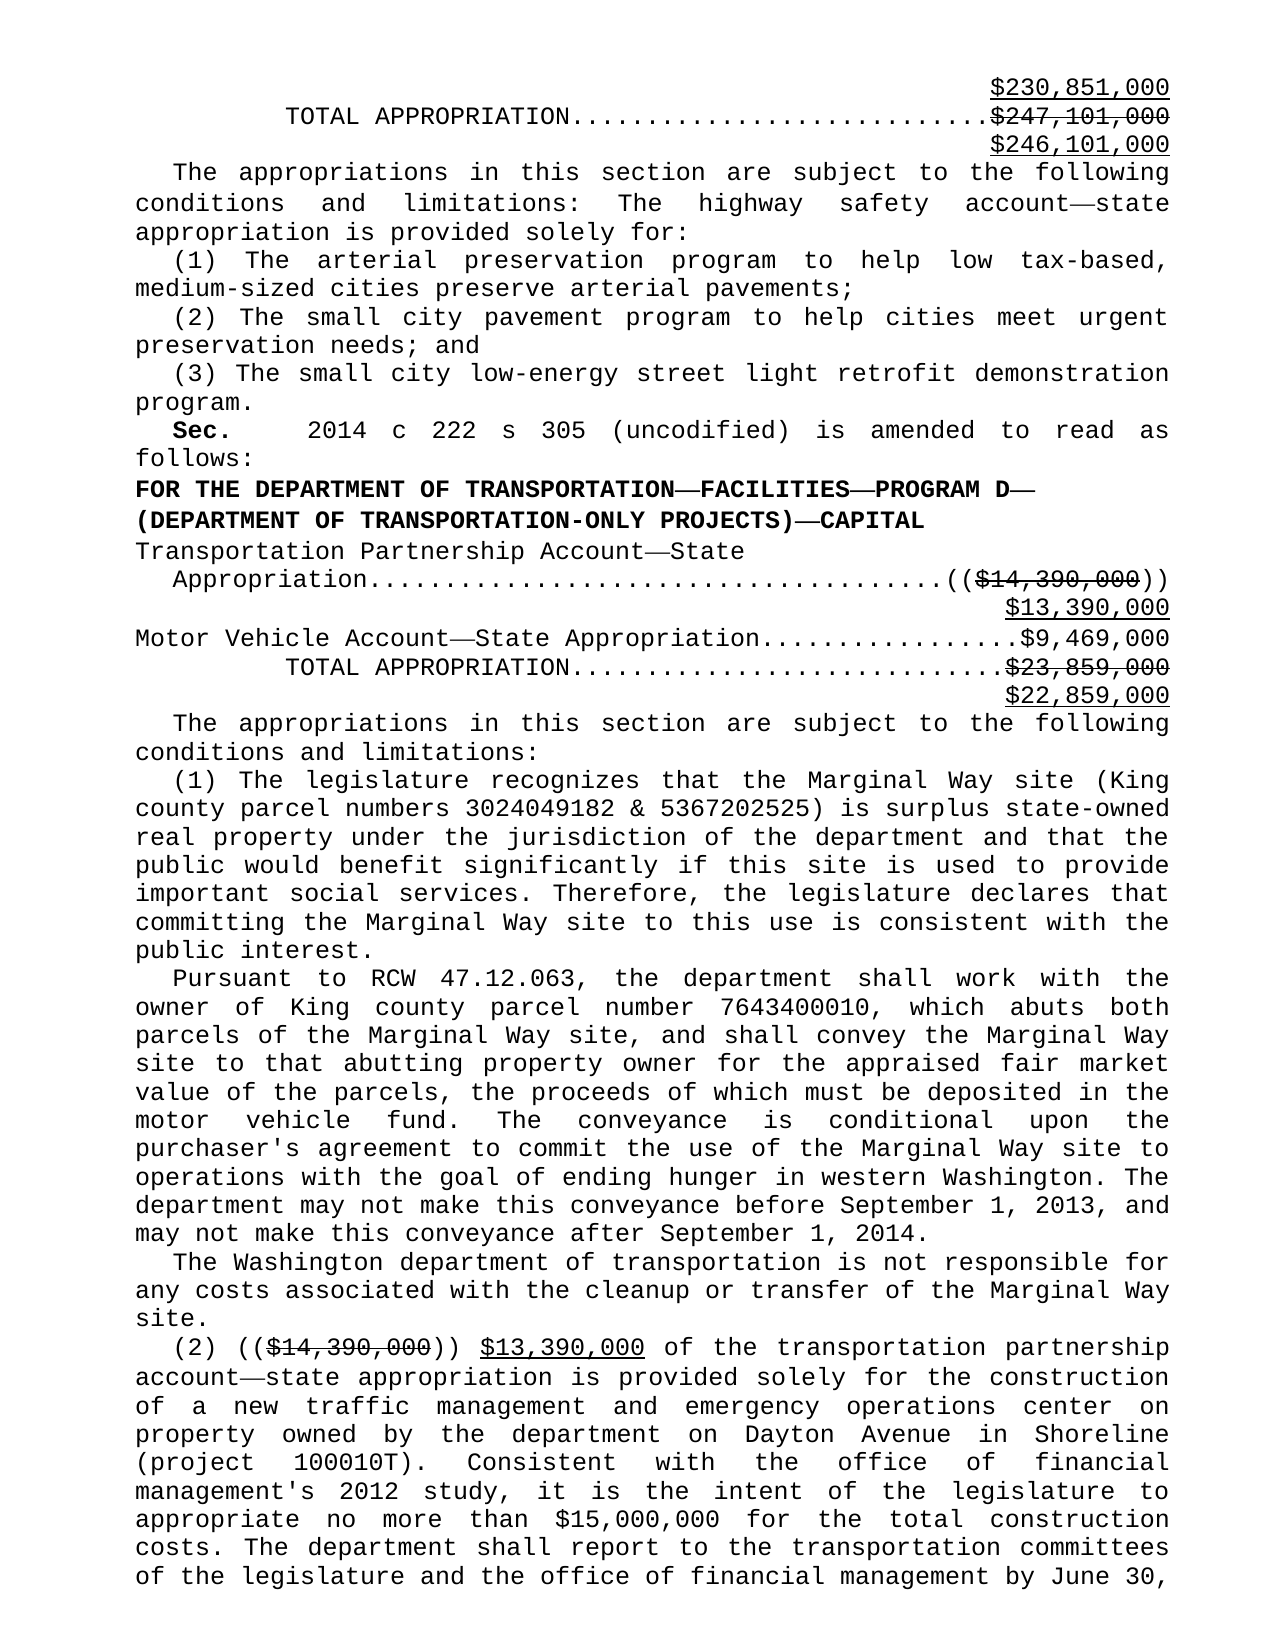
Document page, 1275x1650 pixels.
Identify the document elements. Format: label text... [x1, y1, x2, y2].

text Sec. 2014 c 222 s 305 (uncodified) is amended to read as follows: [135, 417, 1170, 474]
text Transportation Partnership Account—State [135, 536, 1170, 567]
text TOTAL APPROPRIATION $247,101,000 [135, 103, 1170, 132]
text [135, 1334, 1170, 1592]
text Motor Vehicle Account—State Appropriation $9,469,000 [135, 623, 1170, 654]
text (2) The small city pavement program to help cities meet urgent preservation needs; and [135, 304, 1170, 361]
text FOR THE DEPARTMENT OF TRANSPORTATION—FACILITIES—PROGRAM D—(DEPARTMENT OF TRANSPORTATION-ONLY PROJECTS)—CAPITAL [135, 474, 1170, 536]
text Pursuant to RCW 47.12.063, the department shall work with the owner of King county parcel number 7643400010, which abuts both parcels of the Marginal Way site, and shall convey the Marginal Way site to that abutting property owner for the appraised fair market value of the parcels, the proceeds of which must be deposited in the motor vehicle fund. The conveyance is conditional upon the purchaser's agreement to commit the use of the Marginal Way site to operations with the goal of ending hunger in western Washington. The department may not make this conveyance before September 1, 2013, and may not make this conveyance after September 1, 2014. [135, 966, 1170, 1249]
text $22,859,000 [135, 682, 1170, 711]
text $13,390,000 [135, 595, 1170, 623]
text The appropriations in this section are subject to the following conditions and limitations: [135, 711, 1170, 767]
text The appropriations in this section are subject to the following conditions and limitations: The highway safety account—state appropriation is provided solely for: [135, 160, 1170, 247]
text (1) The arterial preservation program to help low tax-based, medium-sized cities preserve arterial pavements; [135, 247, 1170, 304]
text The Washington department of transportation is not responsible for any costs associated with the cleanup or transfer of the Marginal Way site. [135, 1249, 1170, 1334]
text $246,101,000 [135, 132, 1170, 160]
text (1) The legislature recognizes that the Marginal Way site (King county parcel numbers 3024049182 & 5367202525) is surplus state-owned real property under the jurisdiction of the department and that the public would benefit significantly if this site is used to provide important social services. Therefore, the legislature declares that committing the Marginal Way site to this use is consistent with the public interest. [135, 767, 1170, 966]
text TOTAL APPROPRIATION $23,859,000 [135, 654, 1170, 682]
text Appropriation (($14,390,000)) [135, 567, 1170, 595]
text $230,851,000 [135, 75, 1170, 103]
text (3) The small city low-energy street light retrofit demonstration program. [135, 361, 1170, 417]
